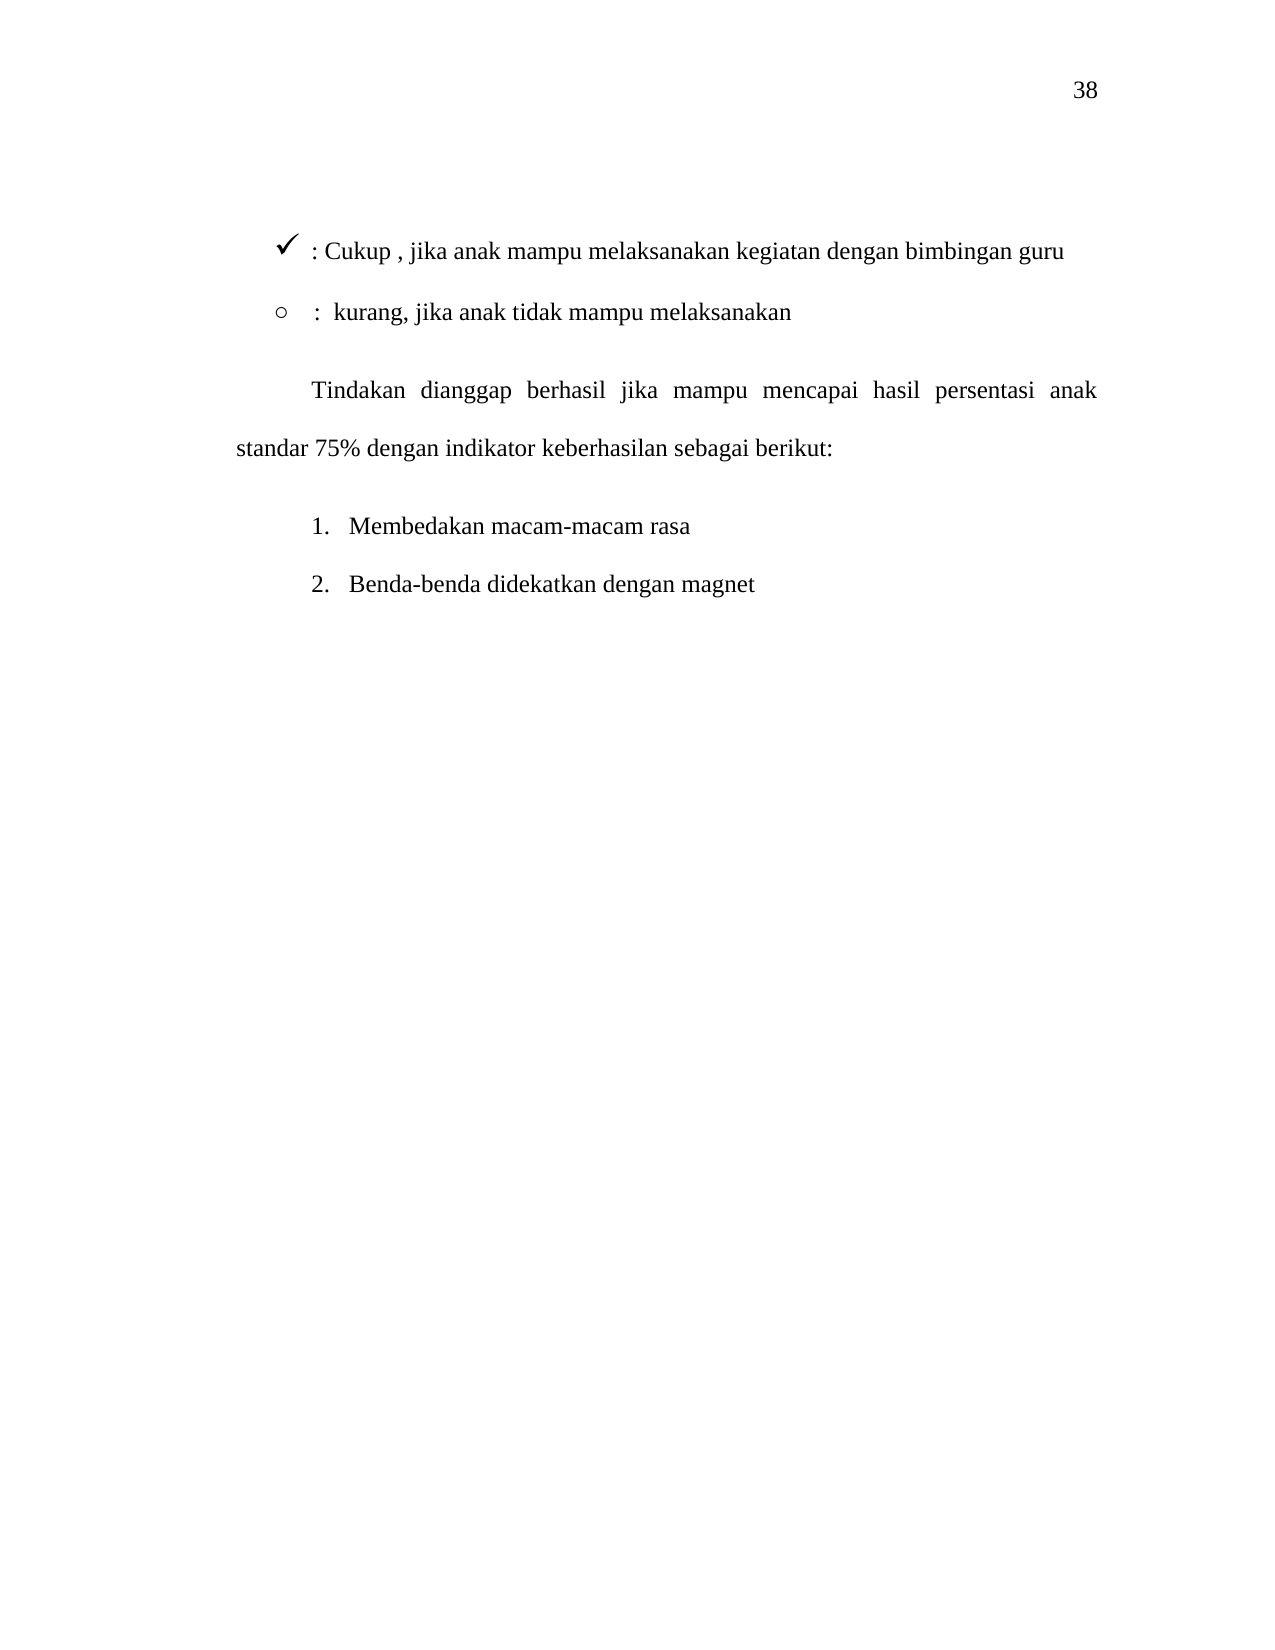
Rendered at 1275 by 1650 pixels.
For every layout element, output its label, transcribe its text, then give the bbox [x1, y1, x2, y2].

list : Cukup , jika anak mampu melaksanakan kegiatan dengan bimbingan guru [274, 236, 1098, 267]
list Membedakan macam-macam rasa [311, 511, 1098, 540]
text ○ : kurang, jika anak tidak mampu melaksanakan [236, 297, 1098, 326]
text Tindakan dianggap berhasil jika mampu mencapai hasil persentasi anak standar 75% dengan indikator keberhasilan sebagai berikut: [236, 376, 1098, 462]
list Benda-benda didekatkan dengan magnet [311, 569, 1098, 598]
